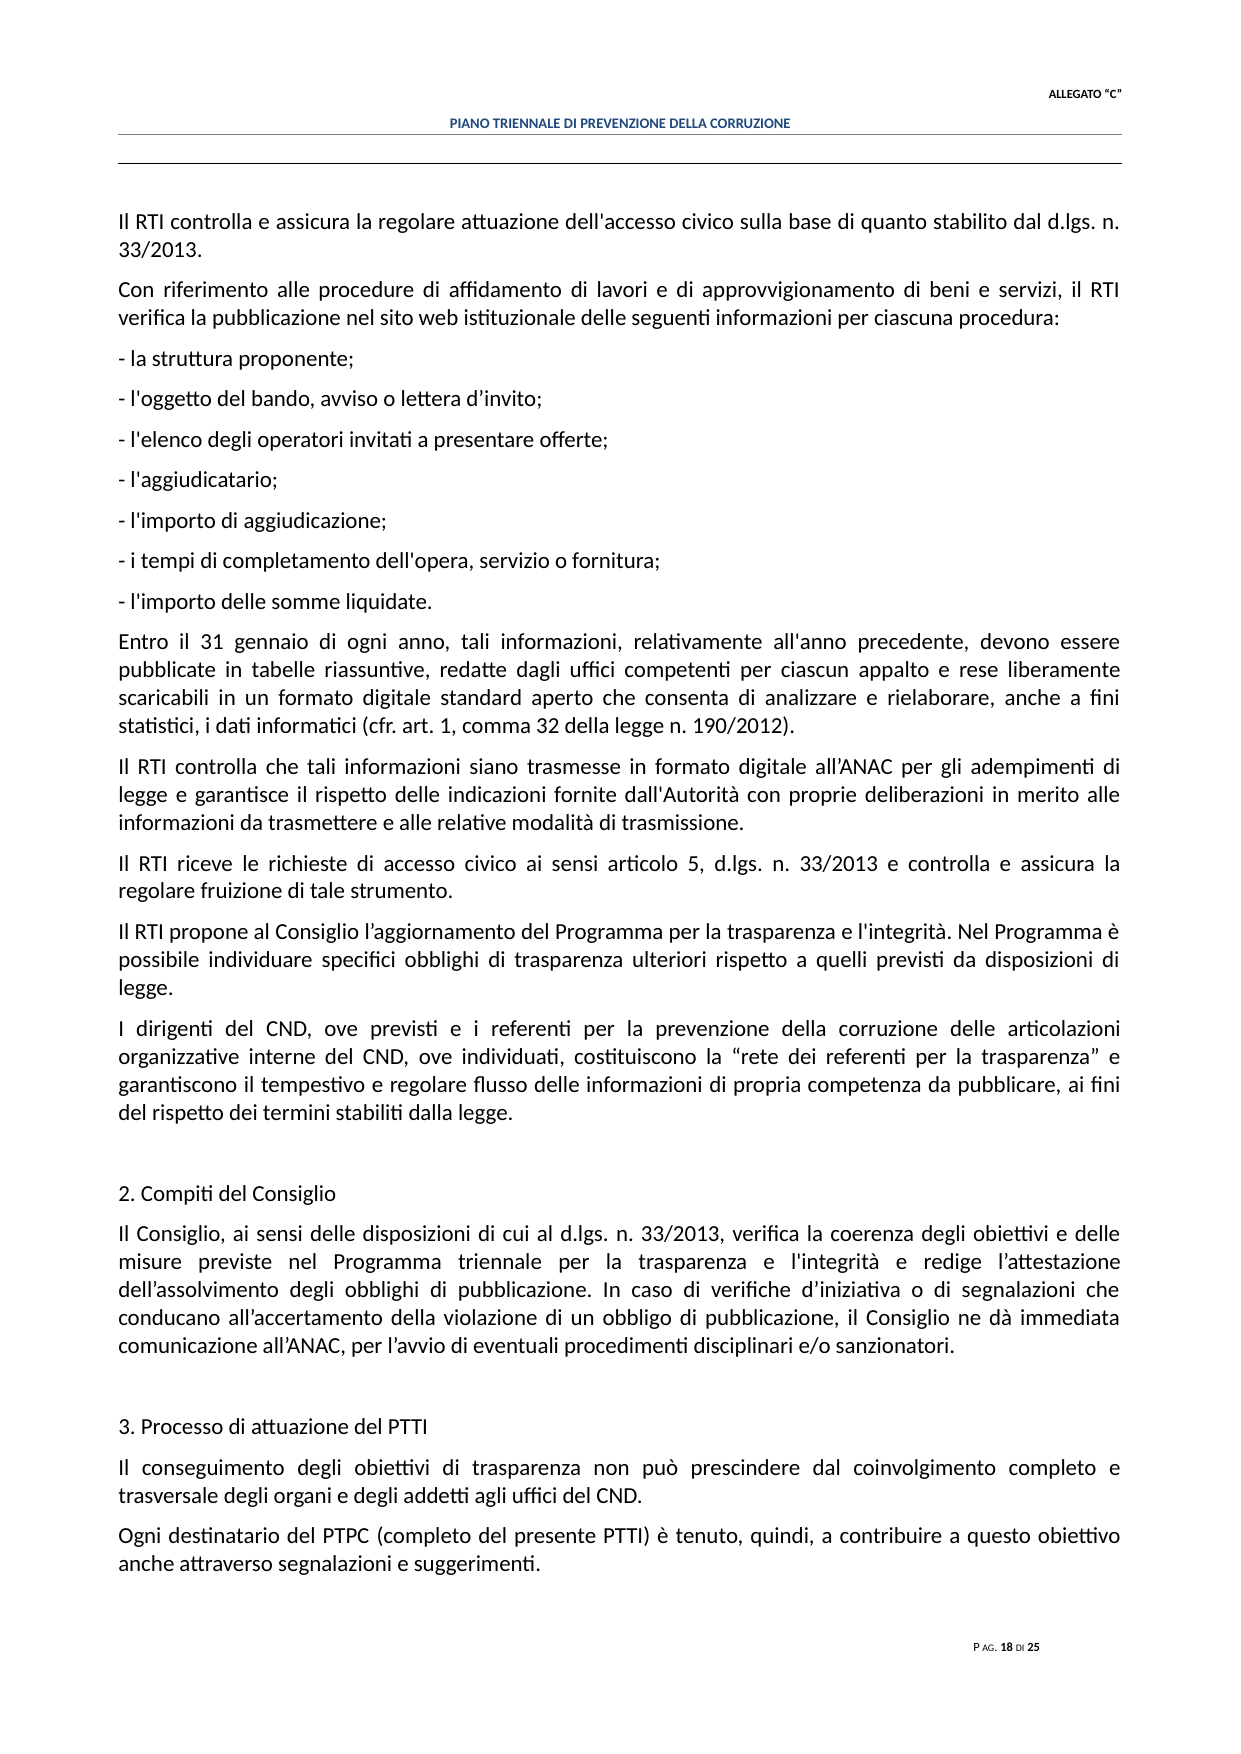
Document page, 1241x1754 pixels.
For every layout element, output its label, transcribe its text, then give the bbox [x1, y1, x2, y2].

text 3. Processo di attuazione del PTTI [118, 1412, 1122, 1441]
text I dirigenti del CND, ove previsti e i referenti per la prevenzione della corruzione delle articolazioni organizzative interne del CND, ove individuati, costituiscono la “rete dei referenti per la trasparenza” e garantiscono il tempestivo e regolare flusso delle informazioni di propria competenza da pubblicare, ai fini del rispetto dei termini stabiliti dalla legge. [118, 1014, 1122, 1126]
text Il RTI controlla che tali informazioni siano trasmesse in formato digitale all’ANAC per gli adempimenti di legge e garantisce il rispetto delle indicazioni fornite dall'Autorità con proprie deliberazioni in merito alle informazioni da trasmettere e alle relative modalità di trasmissione. [118, 752, 1122, 836]
text - l'elenco degli operatori invitati a presentare offerte; [118, 425, 1122, 453]
text Il RTI controlla e assicura la regolare attuazione dell'accesso civico sulla base di quanto stabilito dal d.lgs. n. 33/2013. [118, 207, 1122, 263]
text - l'importo delle somme liquidate. [118, 587, 1122, 615]
text Ogni destinatario del PTPC (completo del presente PTTI) è tenuto, quindi, a contribuire a questo obiettivo anche attraverso segnalazioni e suggerimenti. [118, 1522, 1122, 1578]
text Il Consiglio, ai sensi delle disposizioni di cui al d.lgs. n. 33/2013, verifica la coerenza degli obiettivi e delle misure previste nel Programma triennale per la trasparenza e l'integrità e redige l’attestazione dell’assolvimento degli obblighi di pubblicazione. In caso di verifiche d’iniziativa o di segnalazioni che conducano all’accertamento della violazione di un obbligo di pubblicazione, il Consiglio ne dà immediata comunicazione all’ANAC, per l’avvio di eventuali procedimenti disciplinari e/o sanzionatori. [118, 1219, 1122, 1359]
text Il RTI propone al Consiglio l’aggiornamento del Programma per la trasparenza e l'integrità. Nel Programma è possibile individuare specifici obblighi di trasparenza ulteriori rispetto a quelli previsti da disposizioni di legge. [118, 917, 1122, 1001]
text Il conseguimento degli obiettivi di trasparenza non può prescindere dal coinvolgimento completo e trasversale degli organi e degli addetti agli uffici del CND. [118, 1453, 1122, 1509]
text Il RTI riceve le richieste di accesso civico ai sensi articolo 5, d.lgs. n. 33/2013 e controlla e assicura la regolare fruizione di tale strumento. [118, 849, 1122, 905]
text - la struttura proponente; [118, 344, 1122, 372]
text - l'oggetto del bando, avviso o lettera d’invito; [118, 384, 1122, 412]
text Con riferimento alle procedure di affidamento di lavori e di approvvigionamento di beni e servizi, il RTI verifica la pubblicazione nel sito web istituzionale delle seguenti informazioni per ciascuna procedura: [118, 275, 1122, 331]
text - i tempi di completamento dell'opera, servizio o fornitura; [118, 546, 1122, 574]
text Entro il 31 gennaio di ogni anno, tali informazioni, relativamente all'anno precedente, devono essere pubblicate in tabelle riassuntive, redatte dagli uffici competenti per ciascun appalto e rese liberamente scaricabili in un formato digitale standard aperto che consenta di analizzare e rielaborare, anche a fini statistici, i dati informatici (cfr. art. 1, comma 32 della legge n. 190/2012). [118, 627, 1122, 739]
text - l'aggiudicatario; [118, 465, 1122, 493]
text 2. Compiti del Consiglio [118, 1179, 1122, 1207]
text - l'importo di aggiudicazione; [118, 506, 1122, 534]
